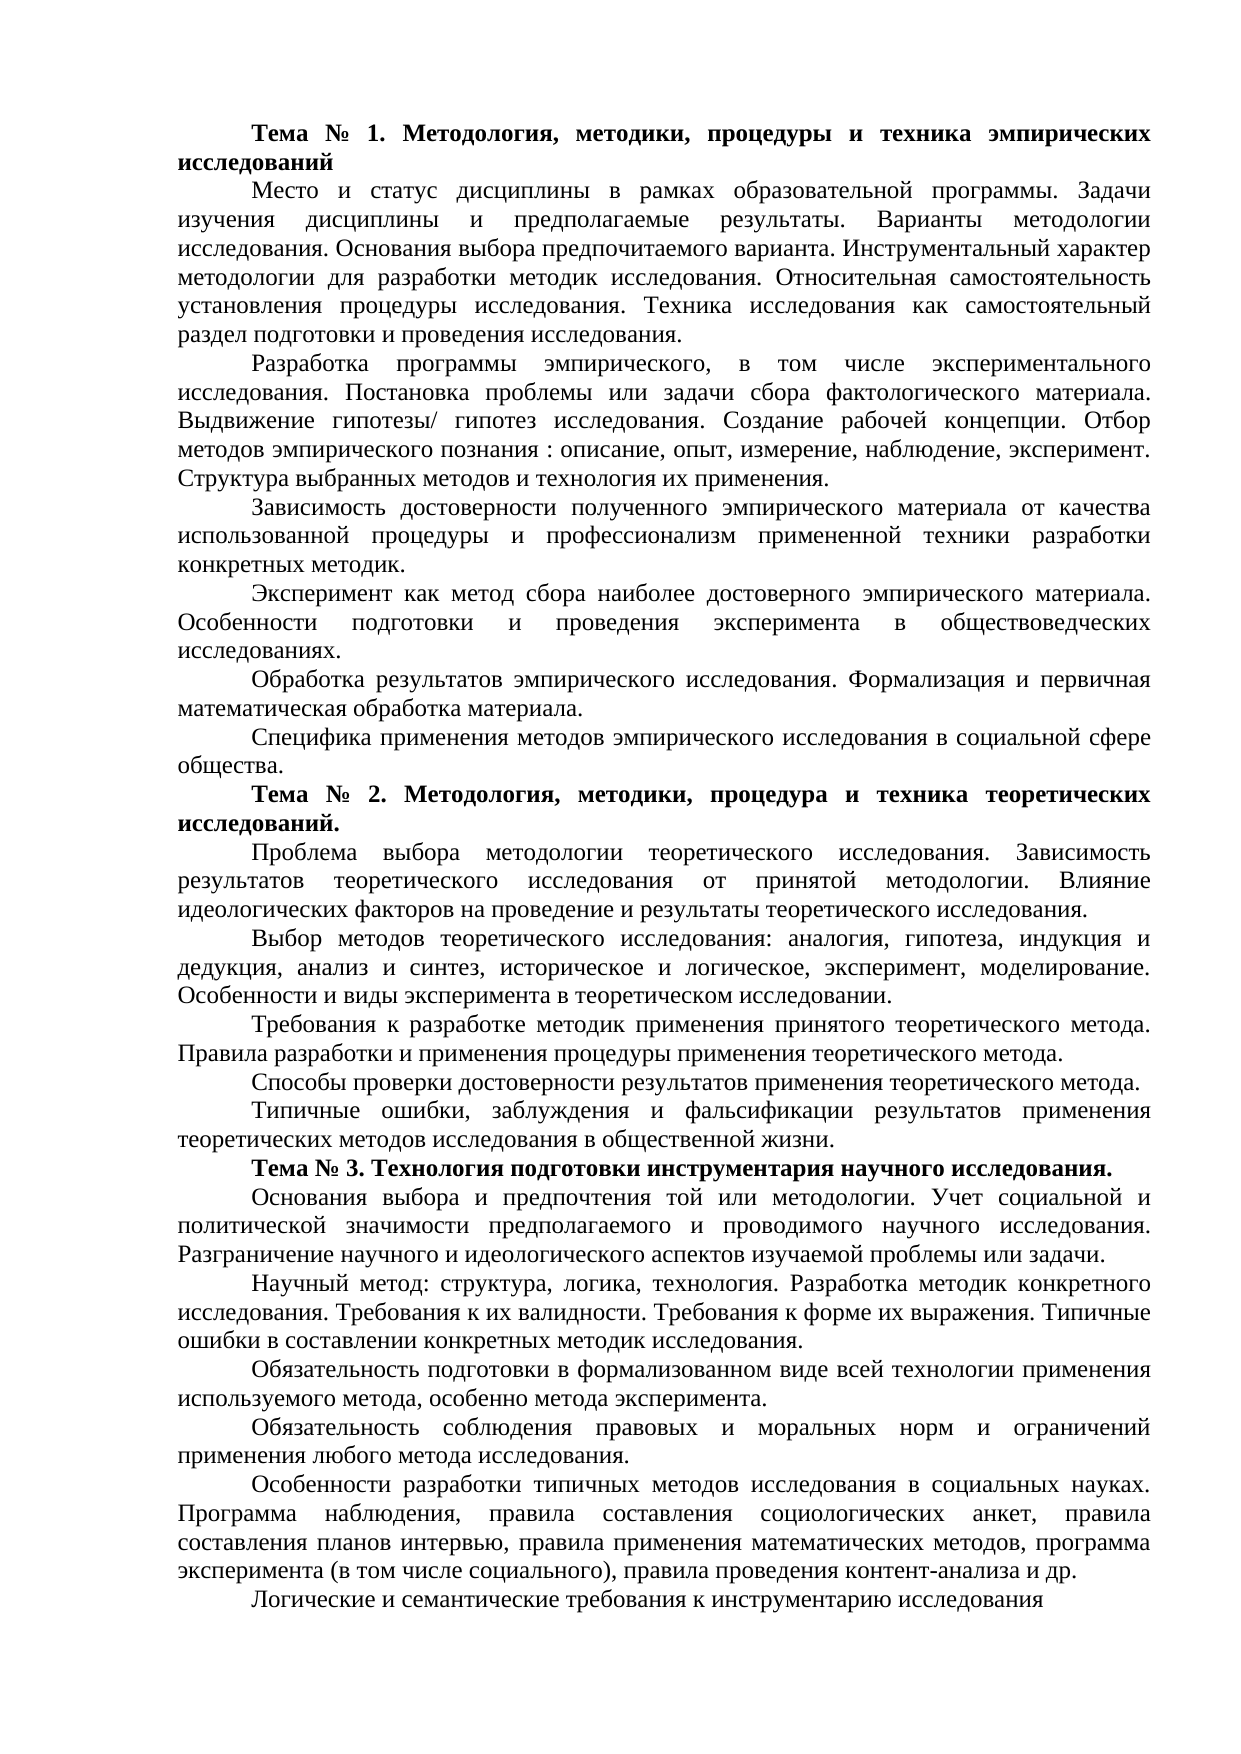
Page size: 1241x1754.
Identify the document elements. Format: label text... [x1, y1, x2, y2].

text Выбор методов теоретического исследования: аналогия, гипотеза, индукция и дедукция, анализ и синтез, историческое и логическое, эксперимент, моделирование. Особенности и виды эксперимента в теоретическом исследовании. [177, 923, 1152, 1009]
text Обязательность соблюдения правовых и моральных норм и ограничений применения любого метода исследования. [177, 1412, 1152, 1469]
text Научный метод: структура, логика, технология. Разработка методик конкретного исследования. Требования к их валидности. Требования к форме их выражения. Типичные ошибки в составлении конкретных методик исследования. [177, 1268, 1152, 1354]
text Обработка результатов эмпирического исследования. Формализация и первичная математическая обработка материала. [177, 664, 1152, 722]
text Тема № 3. Технология подготовки инструментария научного исследования. [177, 1153, 1152, 1182]
text Способы проверки достоверности результатов применения теоретического метода. [177, 1067, 1152, 1096]
text Зависимость достоверности полученного эмпирического материала от качества использованной процедуры и профессионализм примененной техники разработки конкретных методик. [177, 492, 1152, 578]
text Тема № 1. Методология, методики, процедуры и техника эмпирических исследований [177, 118, 1152, 176]
text Требования к разработке методик применения принятого теоретического метода. Правила разработки и применения процедуры применения теоретического метода. [177, 1009, 1152, 1067]
text Обязательность подготовки в формализованном виде всей технологии применения используемого метода, особенно метода эксперимента. [177, 1354, 1152, 1412]
text Место и статус дисциплины в рамках образовательной программы. Задачи изучения дисциплины и предполагаемые результаты. Варианты методологии исследования. Основания выбора предпочитаемого варианта. Инструментальный характер методологии для разработки методик исследования. Относительная самостоятельность установления процедуры исследования. Техника исследования как самостоятельный раздел подготовки и проведения исследования. [177, 176, 1152, 348]
text Тема № 2. Методология, методики, процедура и техника теоретических исследований. [177, 779, 1152, 837]
text Типичные ошибки, заблуждения и фальсификации результатов применения теоретических методов исследования в общественной жизни. [177, 1096, 1152, 1153]
text Особенности разработки типичных методов исследования в социальных науках. Программа наблюдения, правила составления социологических анкет, правила составления планов интервью, правила применения математических методов, программа эксперимента (в том числе социального), правила проведения контент-анализа и др. [177, 1469, 1152, 1584]
text Разработка программы эмпирического, в том числе экспериментального исследования. Постановка проблемы или задачи сбора фактологического материала. Выдвижение гипотезы/ гипотез исследования. Создание рабочей концепции. Отбор методов эмпирического познания : описание, опыт, измерение, наблюдение, эксперимент. Структура выбранных методов и технология их применения. [177, 348, 1152, 492]
text Основания выбора и предпочтения той или методологии. Учет социальной и политической значимости предполагаемого и проводимого научного исследования. Разграничение научного и идеологического аспектов изучаемой проблемы или задачи. [177, 1182, 1152, 1268]
text Проблема выбора методологии теоретического исследования. Зависимость результатов теоретического исследования от принятой методологии. Влияние идеологических факторов на проведение и результаты теоретического исследования. [177, 837, 1152, 923]
text Специфика применения методов эмпирического исследования в социальной сфере общества. [177, 722, 1152, 779]
text Эксперимент как метод сбора наиболее достоверного эмпирического материала. Особенности подготовки и проведения эксперимента в обществоведческих исследованиях. [177, 578, 1152, 664]
text Логические и семантические требования к инструментарию исследования [177, 1584, 1152, 1613]
